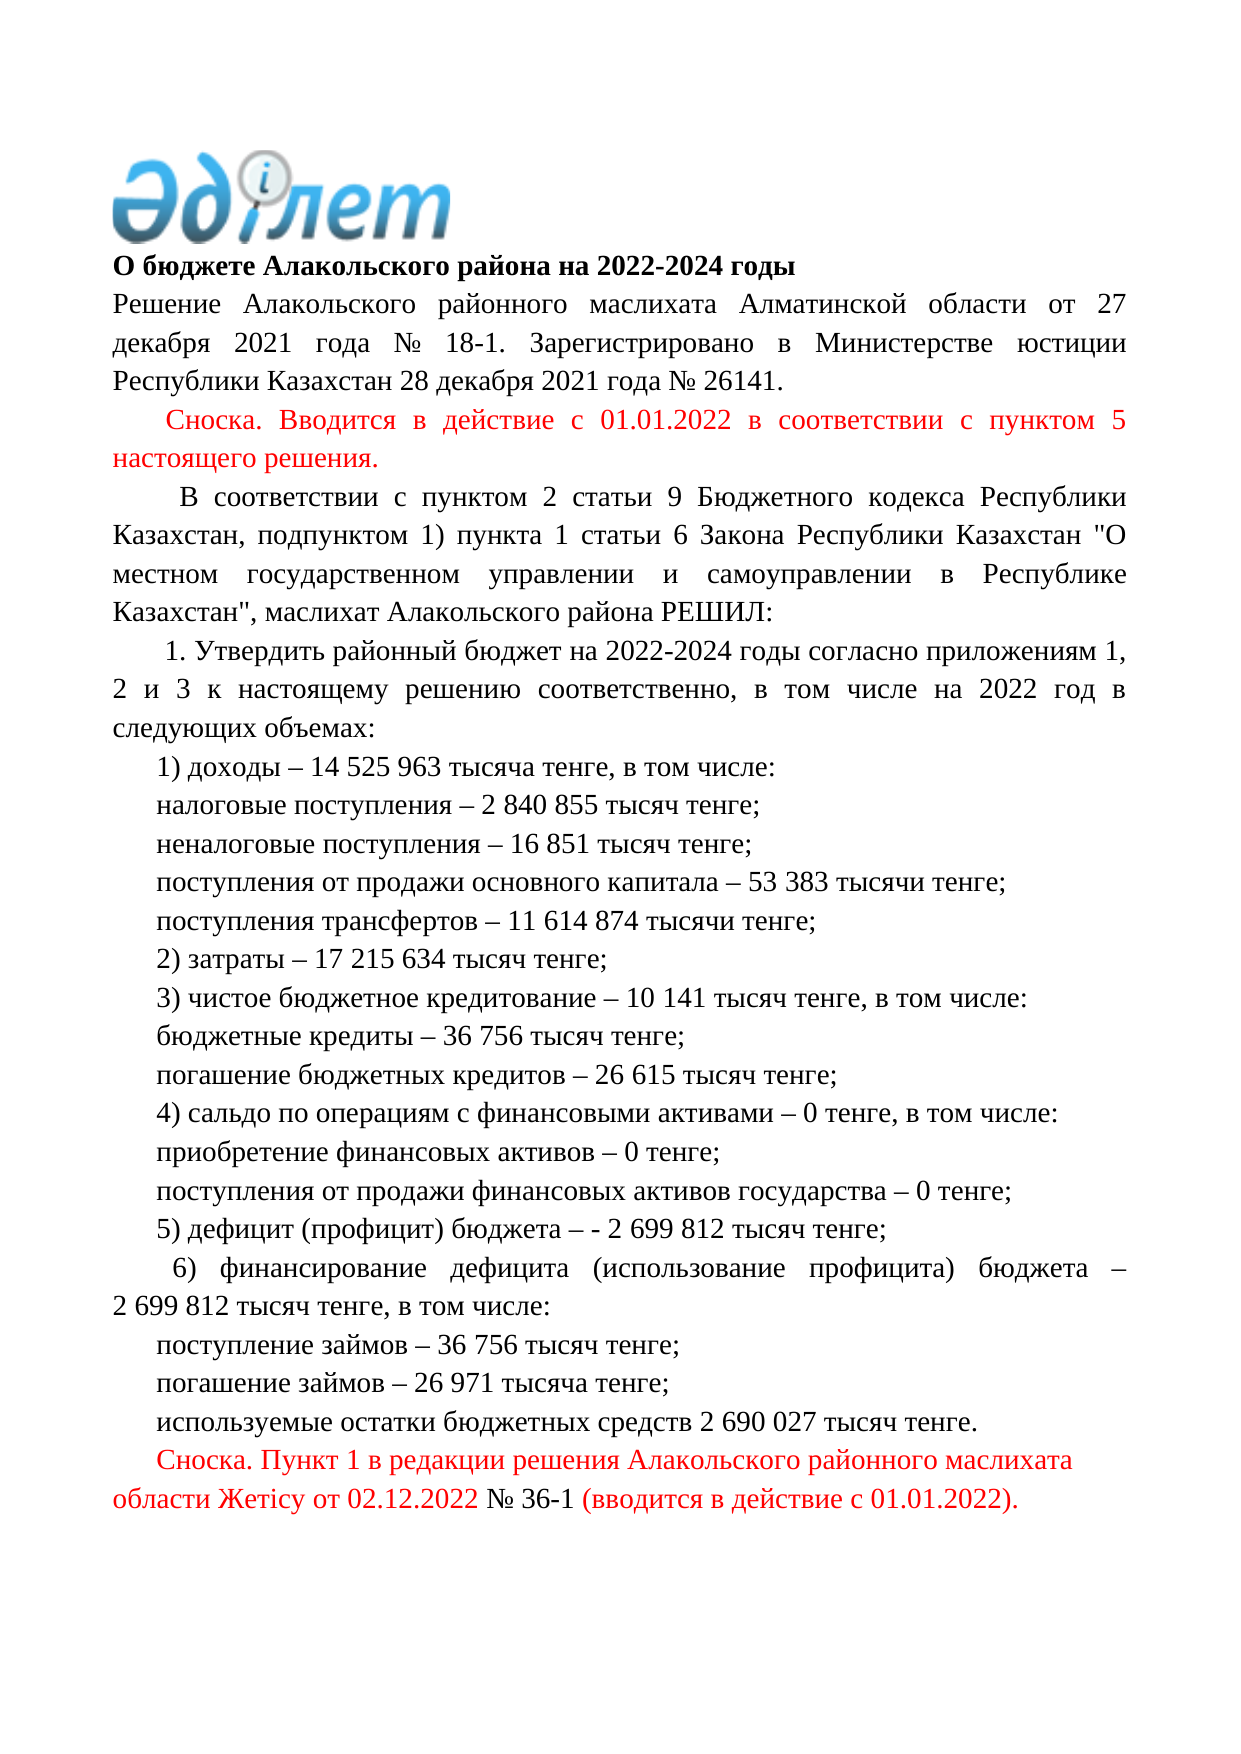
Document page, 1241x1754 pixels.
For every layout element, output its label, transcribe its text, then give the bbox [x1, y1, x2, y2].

text 3) чистое бюджетное кредитование – 10 141 тысяч тенге, в том числе: [112, 980, 1128, 1013]
text Сноска. Пункт 1 в редакции решения Алакольского районного маслихата области Жетісу от 02.12.2022 № 36-1 (вводится в действие с 01.01.2022). [112, 1442, 1128, 1545]
text поступления трансфертов – 11 614 874 тысячи тенге; [112, 903, 1128, 936]
text приобретение финансовых активов – 0 тенге; [112, 1134, 1128, 1168]
text неналоговые поступления – 16 851 тысяч тенге; [112, 826, 1128, 859]
text бюджетные кредиты – 36 756 тысяч тенге; [112, 1018, 1128, 1052]
text налоговые поступления – 2 840 855 тысяч тенге; [112, 787, 1128, 821]
text О бюджете Алакольского района на 2022-2024 годы [112, 248, 1128, 281]
text 1) доходы – 14 525 963 тысяча тенге, в том числе: [112, 749, 1128, 782]
text В соответствии с пунктом 2 статьи 9 Бюджетного кодекса Республики Казахстан, подпунктом 1) пункта 1 статьи 6 Закона Республики Казахстан "О местном государственном управлении и самоуправлении в Республике Казахстан", маслихат Алакольского района РЕШИЛ: [112, 479, 1128, 628]
text 6) финансирование дефицита (использование профицита) бюджета – 2 699 812 тысяч тенге, в том числе: [112, 1250, 1128, 1322]
text 4) сальдо по операциям с финансовыми активами – 0 тенге, в том числе: [112, 1096, 1128, 1129]
text поступление займов – 36 756 тысяч тенге; [112, 1327, 1128, 1360]
text 2) затраты – 17 215 634 тысяч тенге; [112, 941, 1128, 975]
text поступления от продажи основного капитала – 53 383 тысячи тенге; [112, 864, 1128, 898]
picture [112, 150, 451, 244]
text используемые остатки бюджетных средств 2 690 027 тысяч тенге. [112, 1404, 1128, 1437]
text 5) дефицит (профицит) бюджета – - 2 699 812 тысяч тенге; [112, 1211, 1128, 1245]
text поступления от продажи финансовых активов государства – 0 тенге; [112, 1173, 1128, 1206]
text погашение бюджетных кредитов – 26 615 тысяч тенге; [112, 1057, 1128, 1091]
text погашение займов – 26 971 тысяча тенге; [112, 1365, 1128, 1399]
text 1. Утвердить районный бюджет на 2022-2024 годы согласно приложениям 1, 2 и 3 к настоящему решению соответственно, в том числе на 2022 год в следующих объемах: [112, 633, 1128, 744]
text Решение Алакольского районного маслихата Алматинской области от 27 декабря 2021 года № 18-1. Зарегистрировано в Министерстве юстиции Республики Казахстан 28 декабря 2021 года № 26141. [112, 286, 1128, 397]
text Сноска. Вводится в действие с 01.01.2022 в соответствии с пунктом 5 настоящего решения. [112, 402, 1128, 474]
